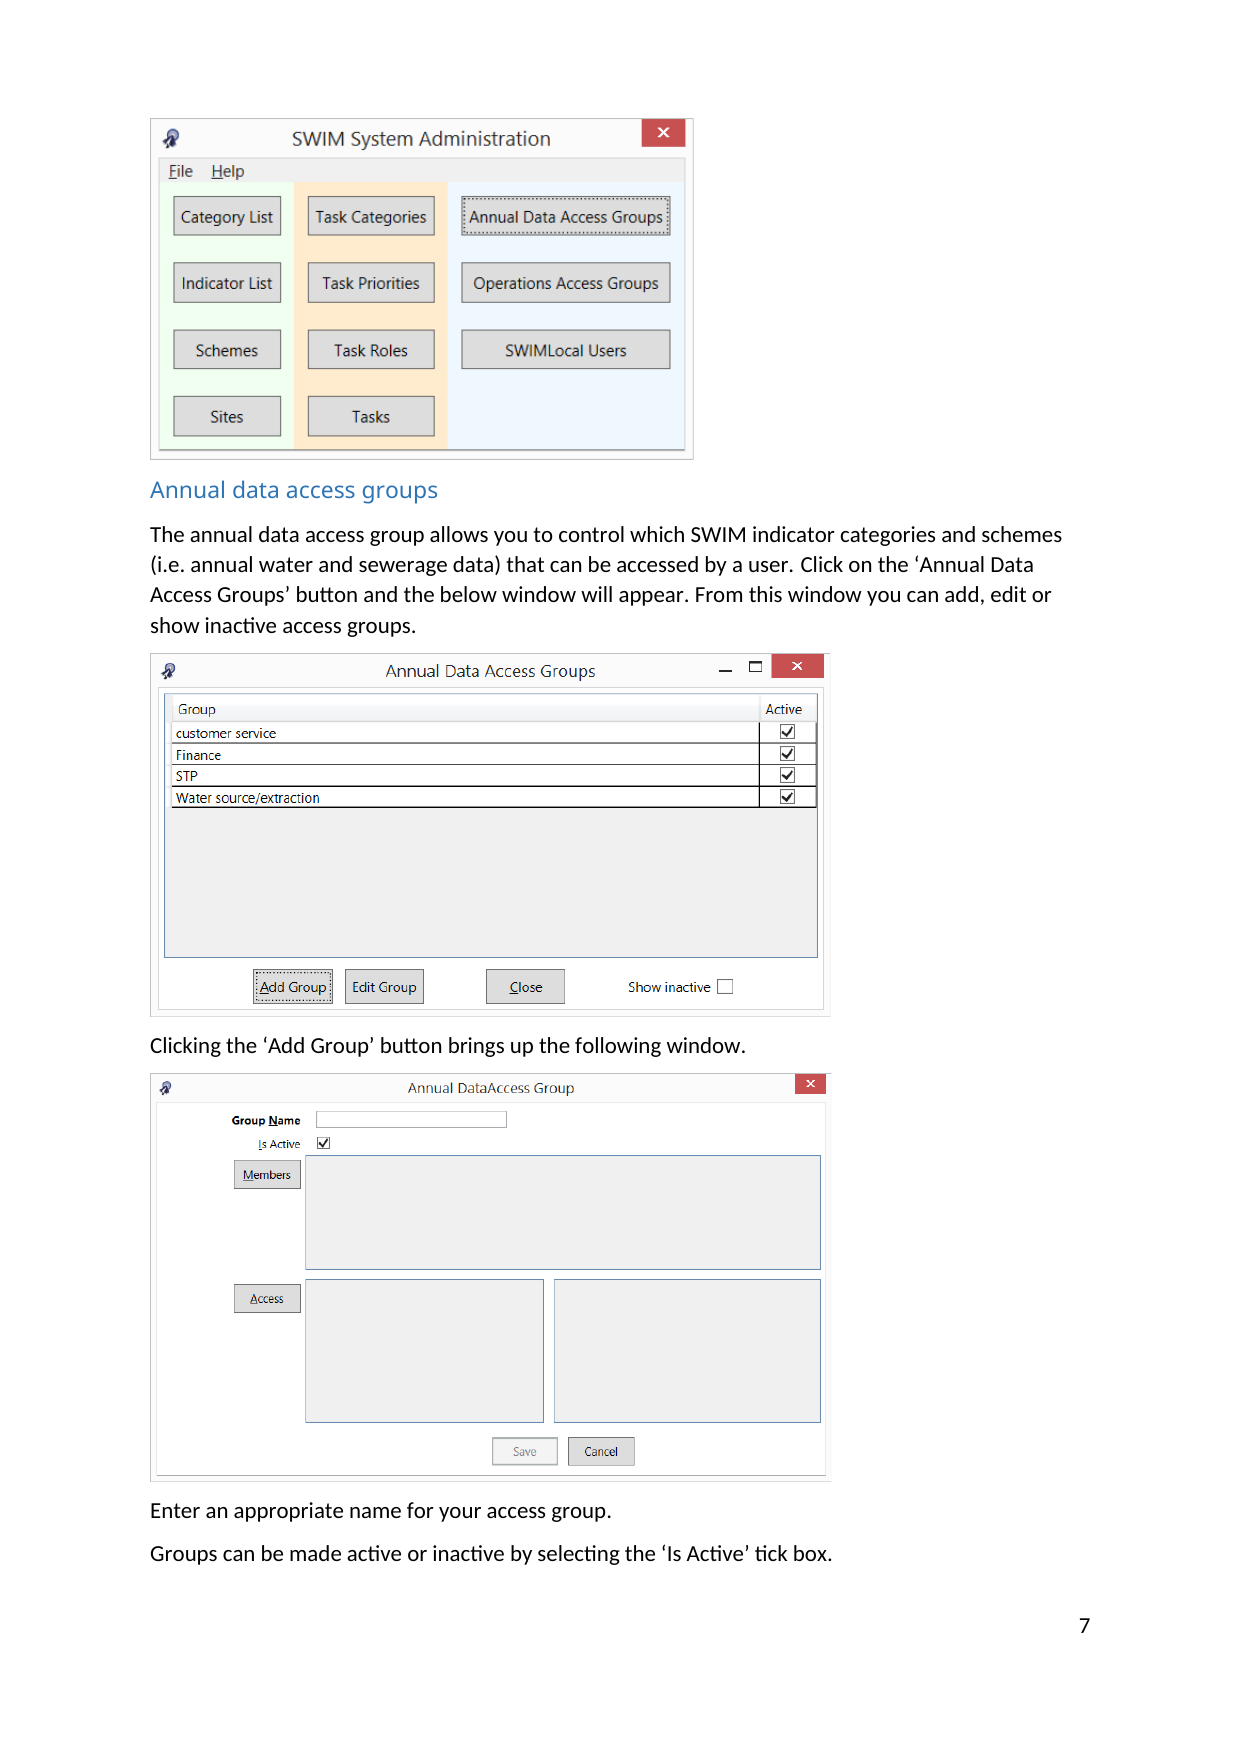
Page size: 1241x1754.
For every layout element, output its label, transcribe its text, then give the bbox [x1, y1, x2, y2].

text The annual data access group allows you to control which SWIM indicator categories and schemes (i.e. annual water and sewerage data) that can be accessed by a user. Click on the ‘Annual Data Access Groups’ button and the below window will appear. From this window you can add, edit or show inactive access groups. [150, 520, 1090, 639]
picture [150, 118, 694, 460]
text Groups can be made active or inactive by selecting the ‘Is Active’ tick box. [150, 1539, 1090, 1567]
text Clicking the ‘Add Group’ button brings up the following window. [150, 1031, 1090, 1059]
text Enter an appropriate name for your access group. [150, 1497, 1090, 1524]
picture [150, 653, 831, 1017]
picture [150, 1073, 832, 1482]
subtitle Annual data access groups [150, 474, 1090, 505]
